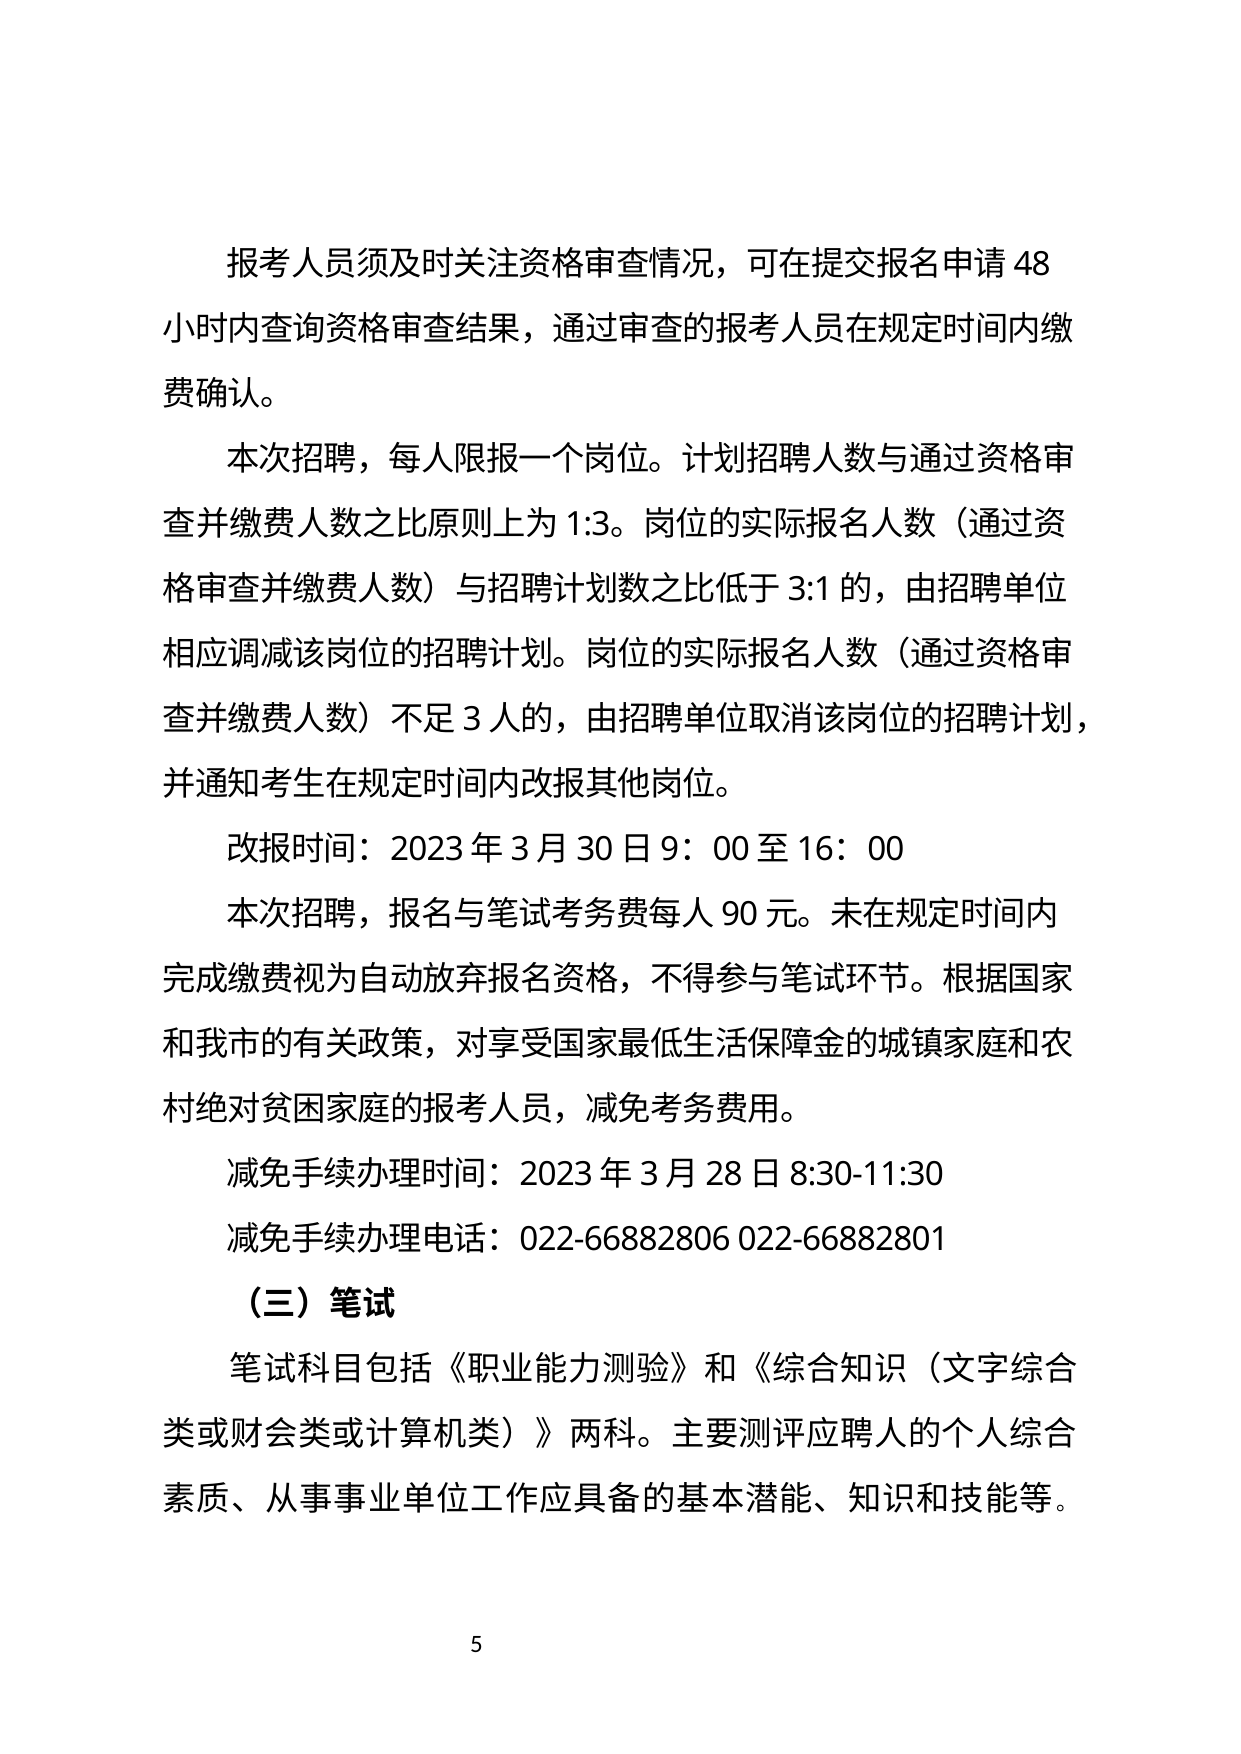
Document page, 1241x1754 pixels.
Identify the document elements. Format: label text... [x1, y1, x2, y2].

text 减免手续办理电话：022-66882806 022-66882801 [162, 1203, 1078, 1268]
text 减免手续办理时间：2023年3月日8:30-11:30 [162, 1138, 1078, 1203]
text （三）笔试 [162, 1268, 1078, 1333]
text 改报时间：2023年月日9：00至16：00 [162, 813, 1078, 878]
text 本次招聘，每人限报一个岗位。计划招聘人数与通过资格审查并缴费人数之比原则上为1:3。岗位的实际报名人数（通过资格审查并缴费人数）与招聘计划数之比低于3:1的，由招聘单位相应调减该岗位的招聘计划。岗位的实际报名人数（通过资格审查并缴费人数）不足3人的，由招聘单位取消该岗位的招聘计划，并通知考生在规定时间内改报其他岗位。 [162, 423, 1078, 813]
text 报考人员须及时关注资格审查情况，可在提交报名申请48小时内查询资格审查结果，通过审查的报考人员在规定时间内缴费确认。 [162, 228, 1078, 423]
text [162, 1333, 1078, 1528]
text 本次招聘，报名与笔试考务费每人90元。未在规定时间内完成缴费视为自动放弃报名资格，不得参与笔试环节。根据国家和我市的有关政策，对享受国家最低生活保障金的城镇家庭和农村绝对贫困家庭的报考人员，减免考务费用。 [162, 878, 1078, 1138]
